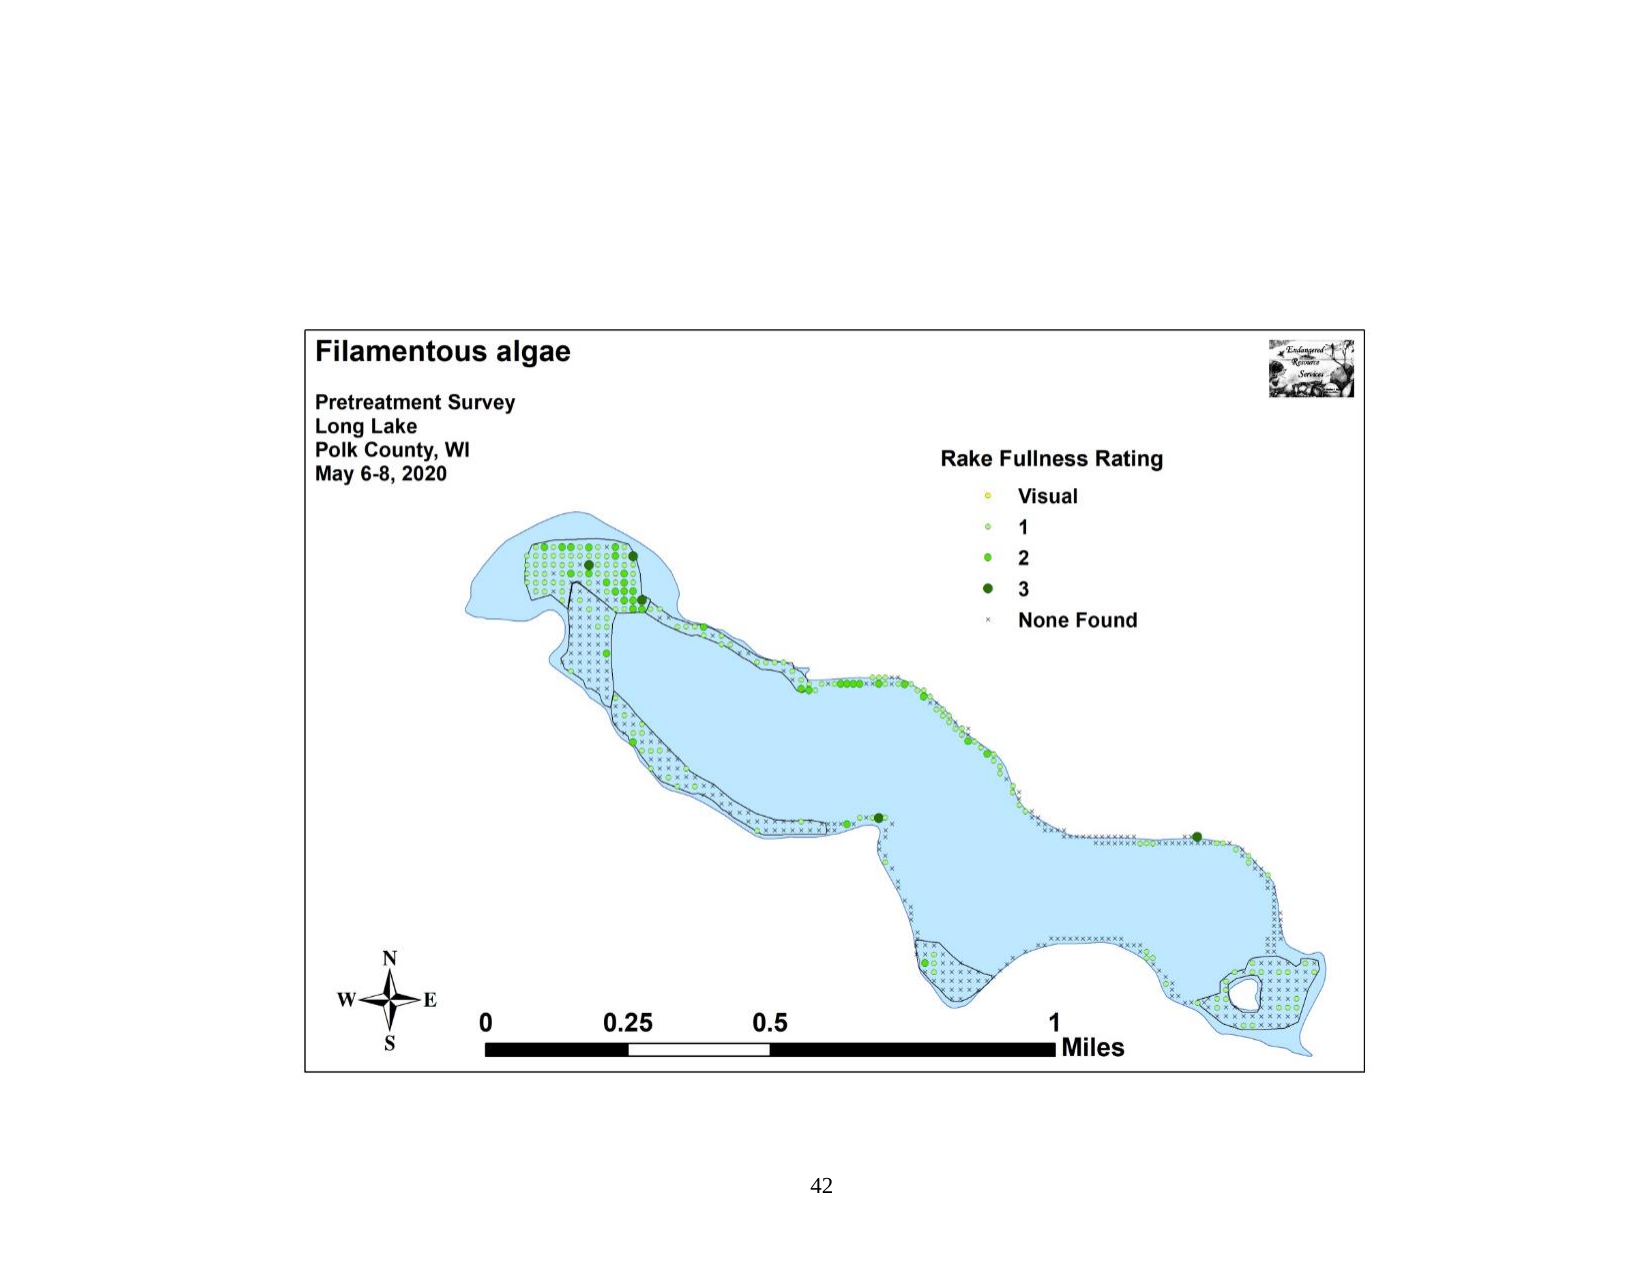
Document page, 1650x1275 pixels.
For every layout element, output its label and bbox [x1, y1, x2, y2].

picture [252, 225, 1417, 1125]
